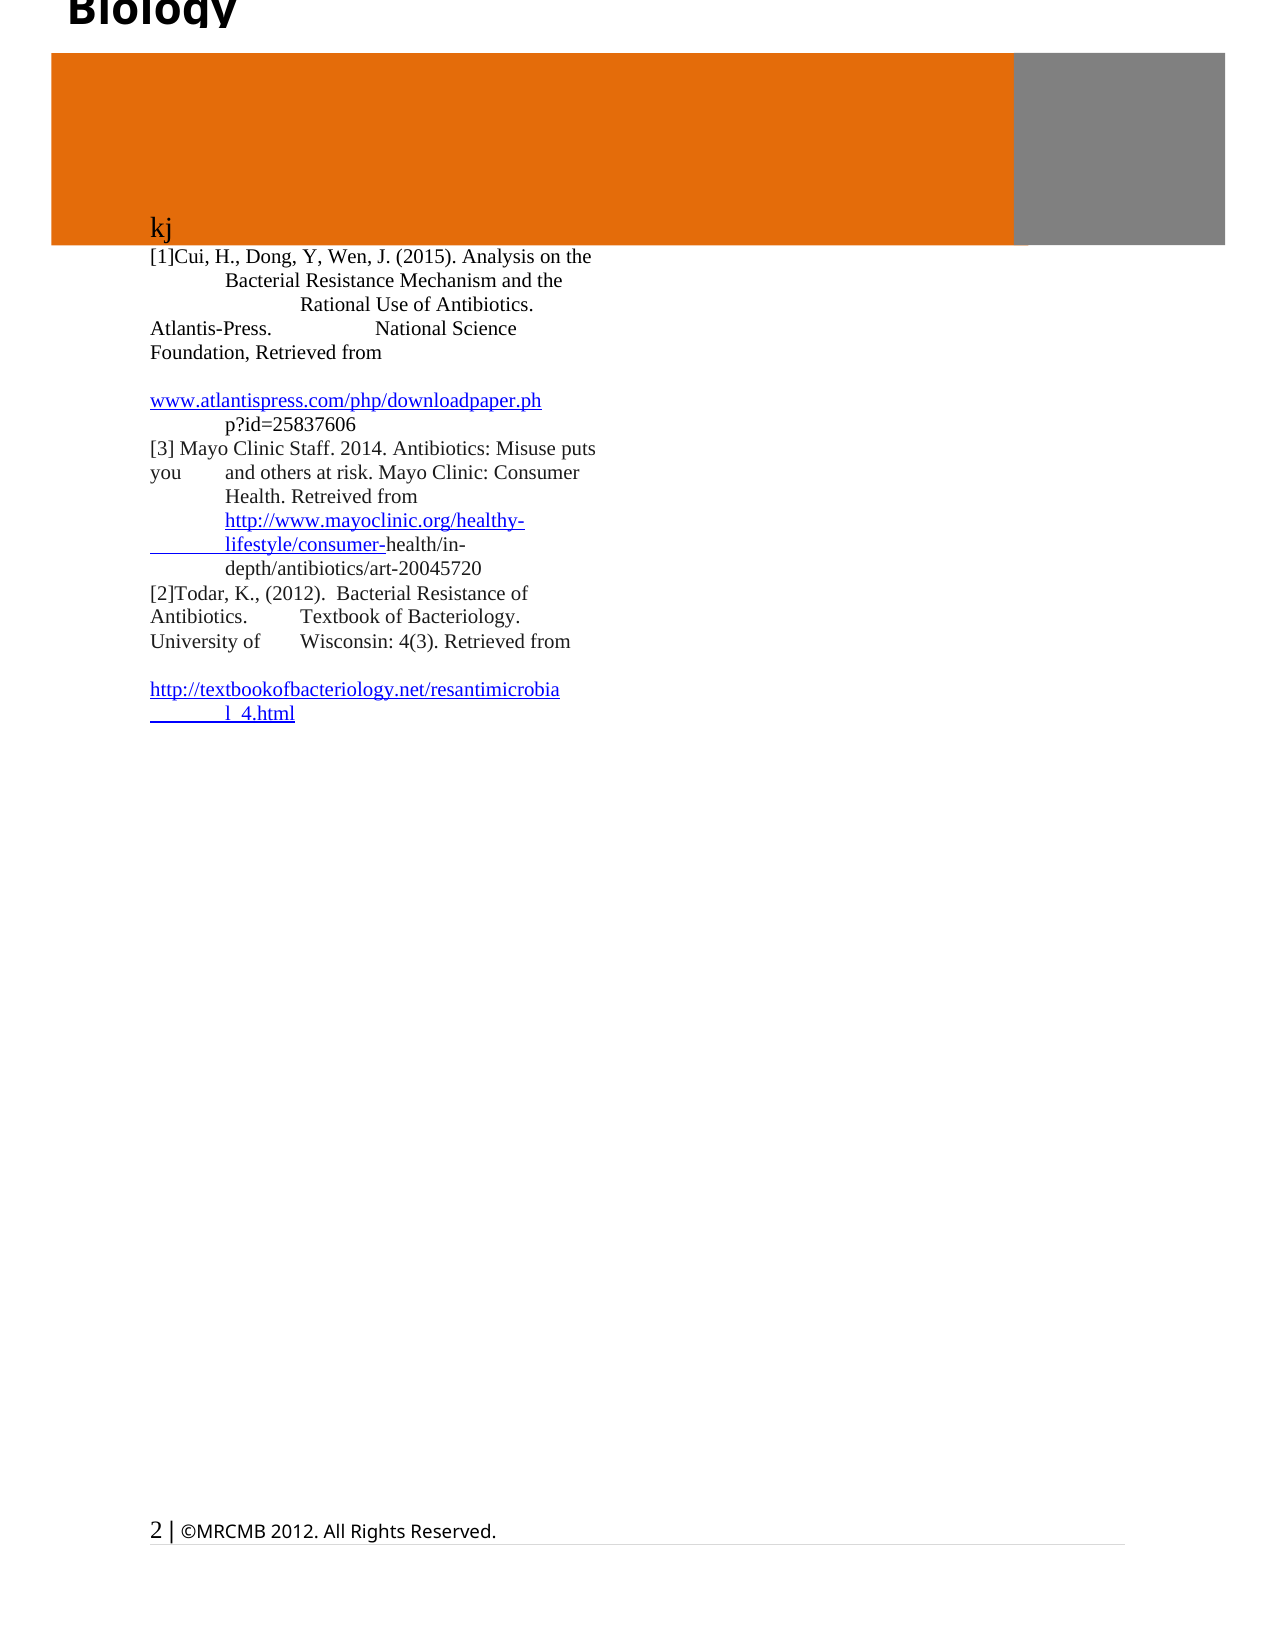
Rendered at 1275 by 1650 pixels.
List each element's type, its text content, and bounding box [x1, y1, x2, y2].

list [3] Mayo Clinic Staff. 2014. Antibiotics: Misuse puts you and others at risk. Mayo Clinic: Consumer Health. Retreived from http://www.mayoclinic.org/healthy- lifestyle/consumer-health/in- depth/antibiotics/art-20045720 [150, 436, 600, 580]
list [1]Cui, H., Dong, Y, Wen, J. (2015). Analysis on the Bacterial Resistance Mechanism and the Rational Use of Antibiotics. Atlantis-Press. National Science Foundation, Retrieved from www.atlantispress.com/php/downloadpaper.ph p?id=25837606 [150, 243, 600, 436]
list [2]Todar, K., (2012). Bacterial Resistance of Antibiotics. Textbook of Bacteriology. University of Wisconsin: 4(3). Retrieved from http://textbookofbacteriology.net/resantimicrobia l_4.html [150, 580, 600, 725]
